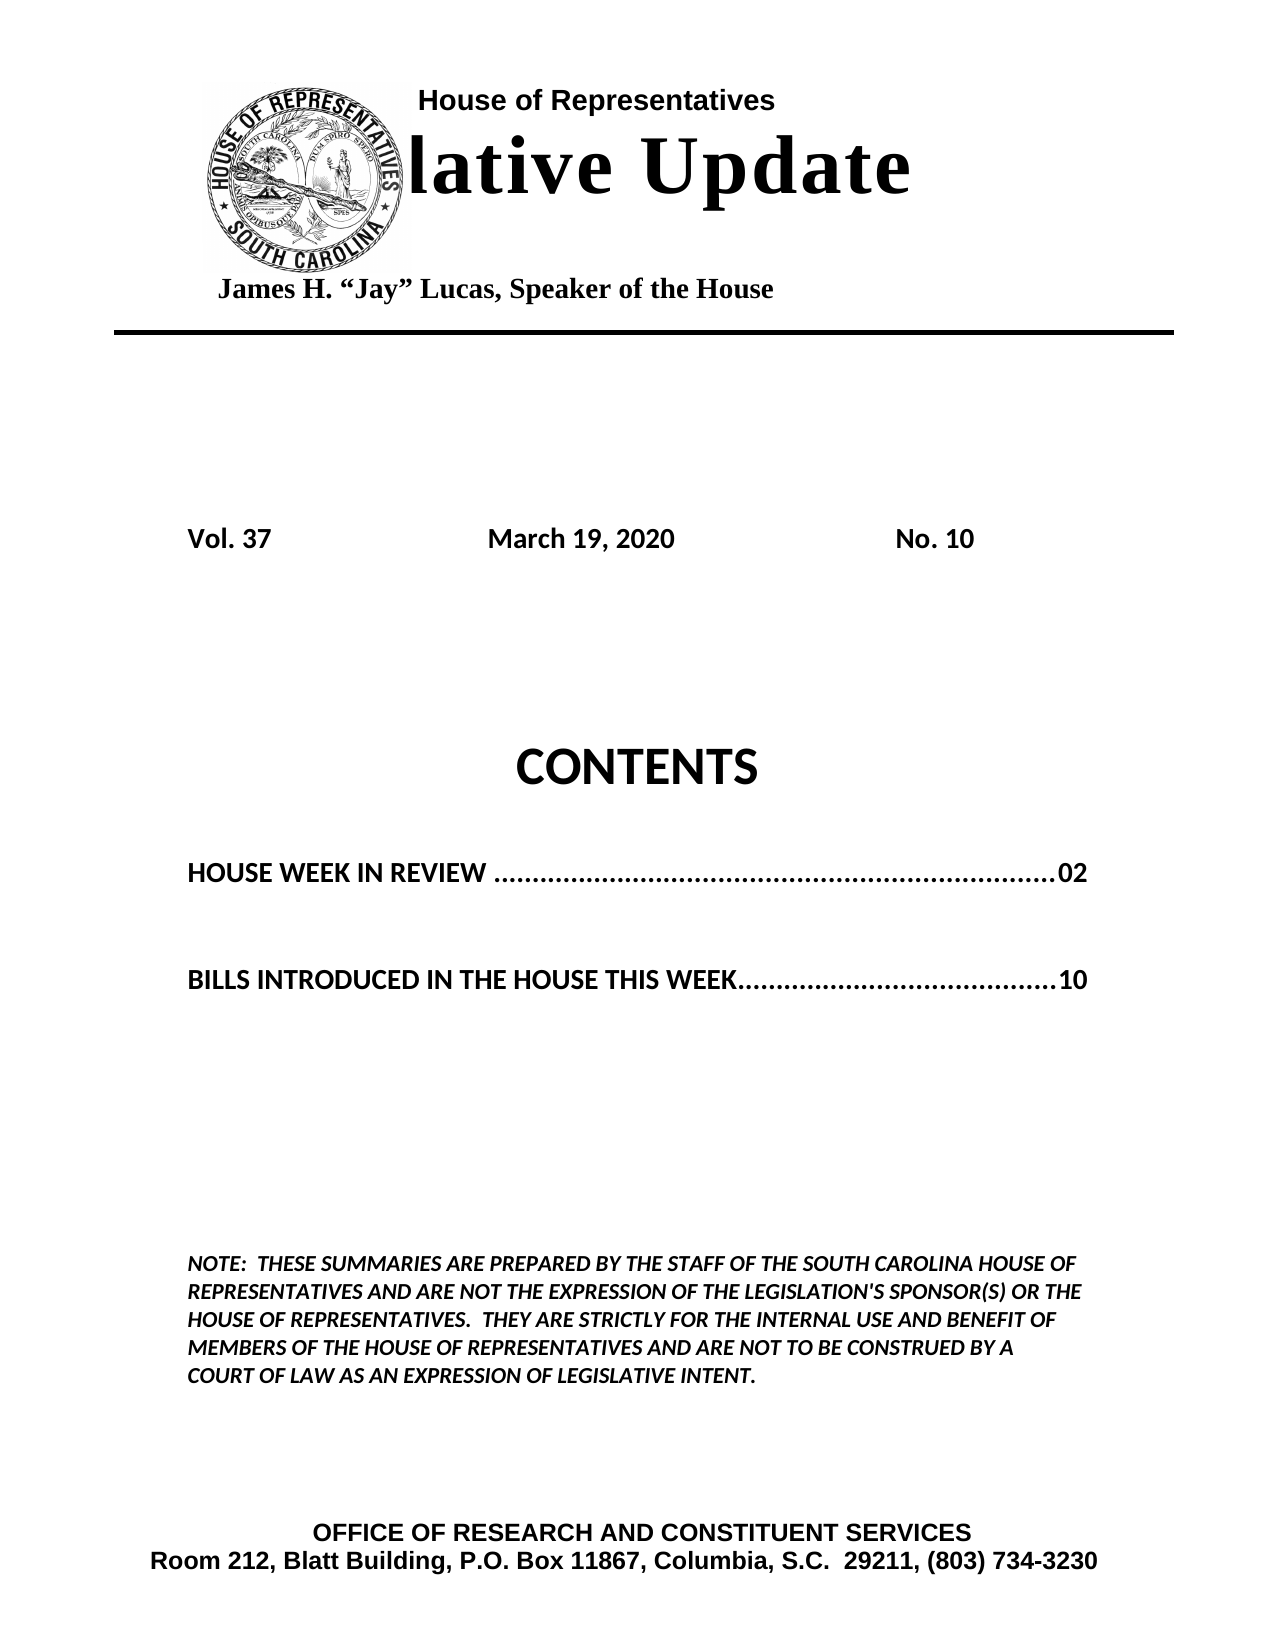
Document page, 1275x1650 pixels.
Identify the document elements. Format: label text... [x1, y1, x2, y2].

text NOTE: THESE SUMMARIES ARE PREPARED BY THE STAFF OF THE SOUTH CAROLINA HOUSE OF REPRESENTATIVES AND ARE NOT THE EXPRESSION OF THE LEGISLATION'S SPONSOR(S) OR THE HOUSE OF REPRESENTATIVES. THEY ARE STRICTLY FOR THE INTERNAL USE AND BENEFIT OF MEMBERS OF THE HOUSE OF REPRESENTATIVES AND ARE NOT TO BE CONSTRUED BY A COURT OF LAW AS AN EXPRESSION OF LEGISLATIVE INTENT. [187, 1249, 1087, 1389]
text BILLS INTRODUCED IN THE HOUSE THIS WEEK 10 [187, 961, 1087, 997]
picture [202, 82, 412, 273]
text Vol. 37 March 19, 2020 No. 10 [187, 521, 1087, 556]
text HOUSE WEEK IN REVIEW 02 [187, 854, 1087, 890]
text CONTENTS [187, 732, 1087, 798]
